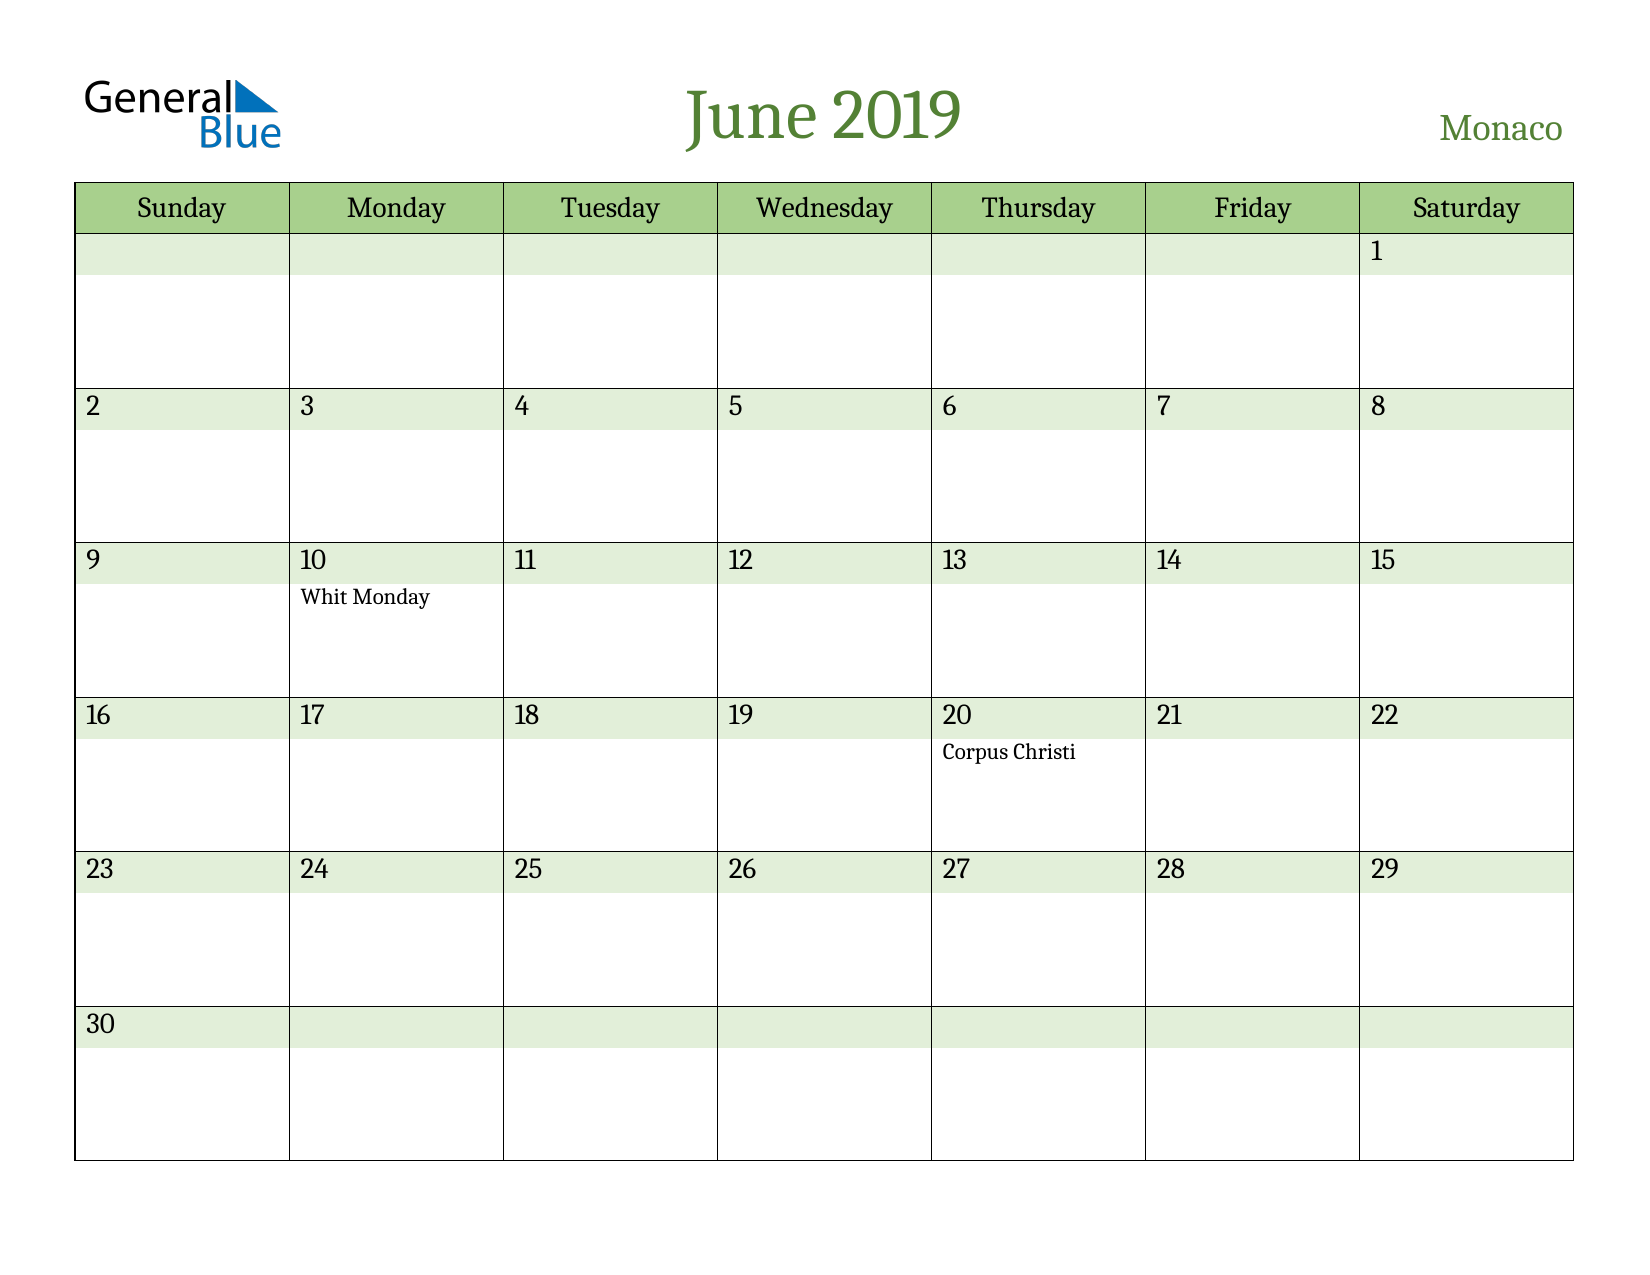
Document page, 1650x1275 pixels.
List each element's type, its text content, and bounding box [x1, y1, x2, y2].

table_cell Wednesday [718, 183, 931, 233]
table_cell [1146, 739, 1359, 851]
table_cell [1146, 1007, 1359, 1048]
table_cell [290, 234, 503, 275]
table_cell 5 [718, 389, 931, 430]
table_cell 7 [1146, 389, 1359, 430]
table_cell 16 [76, 698, 289, 739]
table_cell [718, 739, 931, 851]
table_cell 29 [1360, 852, 1573, 893]
table_cell [718, 430, 931, 542]
table_cell [1146, 234, 1359, 275]
table_cell [1146, 275, 1359, 388]
table_cell [504, 430, 717, 542]
table_cell [76, 584, 289, 697]
table_cell 27 [932, 852, 1145, 893]
table_cell 26 [718, 852, 931, 893]
table_cell [504, 893, 717, 1006]
table_cell [718, 893, 931, 1006]
table_cell [504, 1048, 717, 1160]
table_cell Saturday [1360, 183, 1573, 233]
table_cell [1360, 275, 1573, 388]
table_cell [1146, 1048, 1359, 1160]
table_cell 19 [718, 698, 931, 739]
table_cell 21 [1146, 698, 1359, 739]
table_cell 13 [932, 543, 1145, 584]
table_cell 6 [932, 389, 1145, 430]
table_cell [290, 739, 503, 851]
table_cell [718, 275, 931, 388]
table_cell 18 [504, 698, 717, 739]
table_cell 30 [76, 1007, 289, 1048]
table_cell [718, 1007, 931, 1048]
table_header [75, 75, 503, 182]
table_cell 24 [290, 852, 503, 893]
table_cell 2 [76, 389, 289, 430]
table_cell [1360, 1048, 1573, 1160]
table_cell [1146, 584, 1359, 697]
table_cell 12 [718, 543, 931, 584]
table_cell Sunday [76, 183, 289, 233]
table_cell Whit Monday [290, 584, 503, 697]
table_cell Tuesday [504, 183, 717, 233]
table_cell 20 [932, 698, 1145, 739]
table_cell [504, 584, 717, 697]
picture [85, 80, 281, 148]
table_cell [1360, 430, 1573, 542]
table_cell [504, 234, 717, 275]
table_cell 10 [290, 543, 503, 584]
table_cell [76, 893, 289, 1006]
table_header Monaco [1146, 75, 1574, 182]
table_cell 9 [76, 543, 289, 584]
table_cell 17 [290, 698, 503, 739]
table_cell [290, 893, 503, 1006]
table_cell [932, 234, 1145, 275]
table_cell [504, 275, 717, 388]
table_cell [932, 1007, 1145, 1048]
table_cell [76, 430, 289, 542]
table_cell 28 [1146, 852, 1359, 893]
table_cell 1 [1360, 234, 1573, 275]
table_cell Friday [1146, 183, 1359, 233]
table_cell [76, 1048, 289, 1160]
table_cell [1360, 893, 1573, 1006]
table_cell [1360, 1007, 1573, 1048]
table_cell [1146, 430, 1359, 542]
table_cell [290, 1048, 503, 1160]
table_cell [932, 893, 1145, 1006]
table_cell 4 [504, 389, 717, 430]
table_cell [718, 584, 931, 697]
table_cell [932, 275, 1145, 388]
table_cell 15 [1360, 543, 1573, 584]
table_cell 22 [1360, 698, 1573, 739]
table_cell Monday [290, 183, 503, 233]
table_cell 3 [290, 389, 503, 430]
table_cell [76, 234, 289, 275]
table_cell [290, 275, 503, 388]
table_cell [1360, 739, 1573, 851]
table_cell [290, 430, 503, 542]
table_cell [932, 1048, 1145, 1160]
table_cell [290, 1007, 503, 1048]
table_cell 11 [504, 543, 717, 584]
table_cell [76, 739, 289, 851]
table_cell Corpus Christi [932, 739, 1145, 851]
table_cell 14 [1146, 543, 1359, 584]
table_cell [718, 1048, 931, 1160]
table_cell 8 [1360, 389, 1573, 430]
table_cell [76, 275, 289, 388]
table_cell [1360, 584, 1573, 697]
table_cell 23 [76, 852, 289, 893]
table_cell [504, 739, 717, 851]
table_cell Thursday [932, 183, 1145, 233]
table_header June 2019 [503, 75, 1146, 182]
table_cell 25 [504, 852, 717, 893]
table_cell [504, 1007, 717, 1048]
table_cell [1146, 893, 1359, 1006]
table_cell [932, 584, 1145, 697]
table_cell [932, 430, 1145, 542]
table_cell [718, 234, 931, 275]
